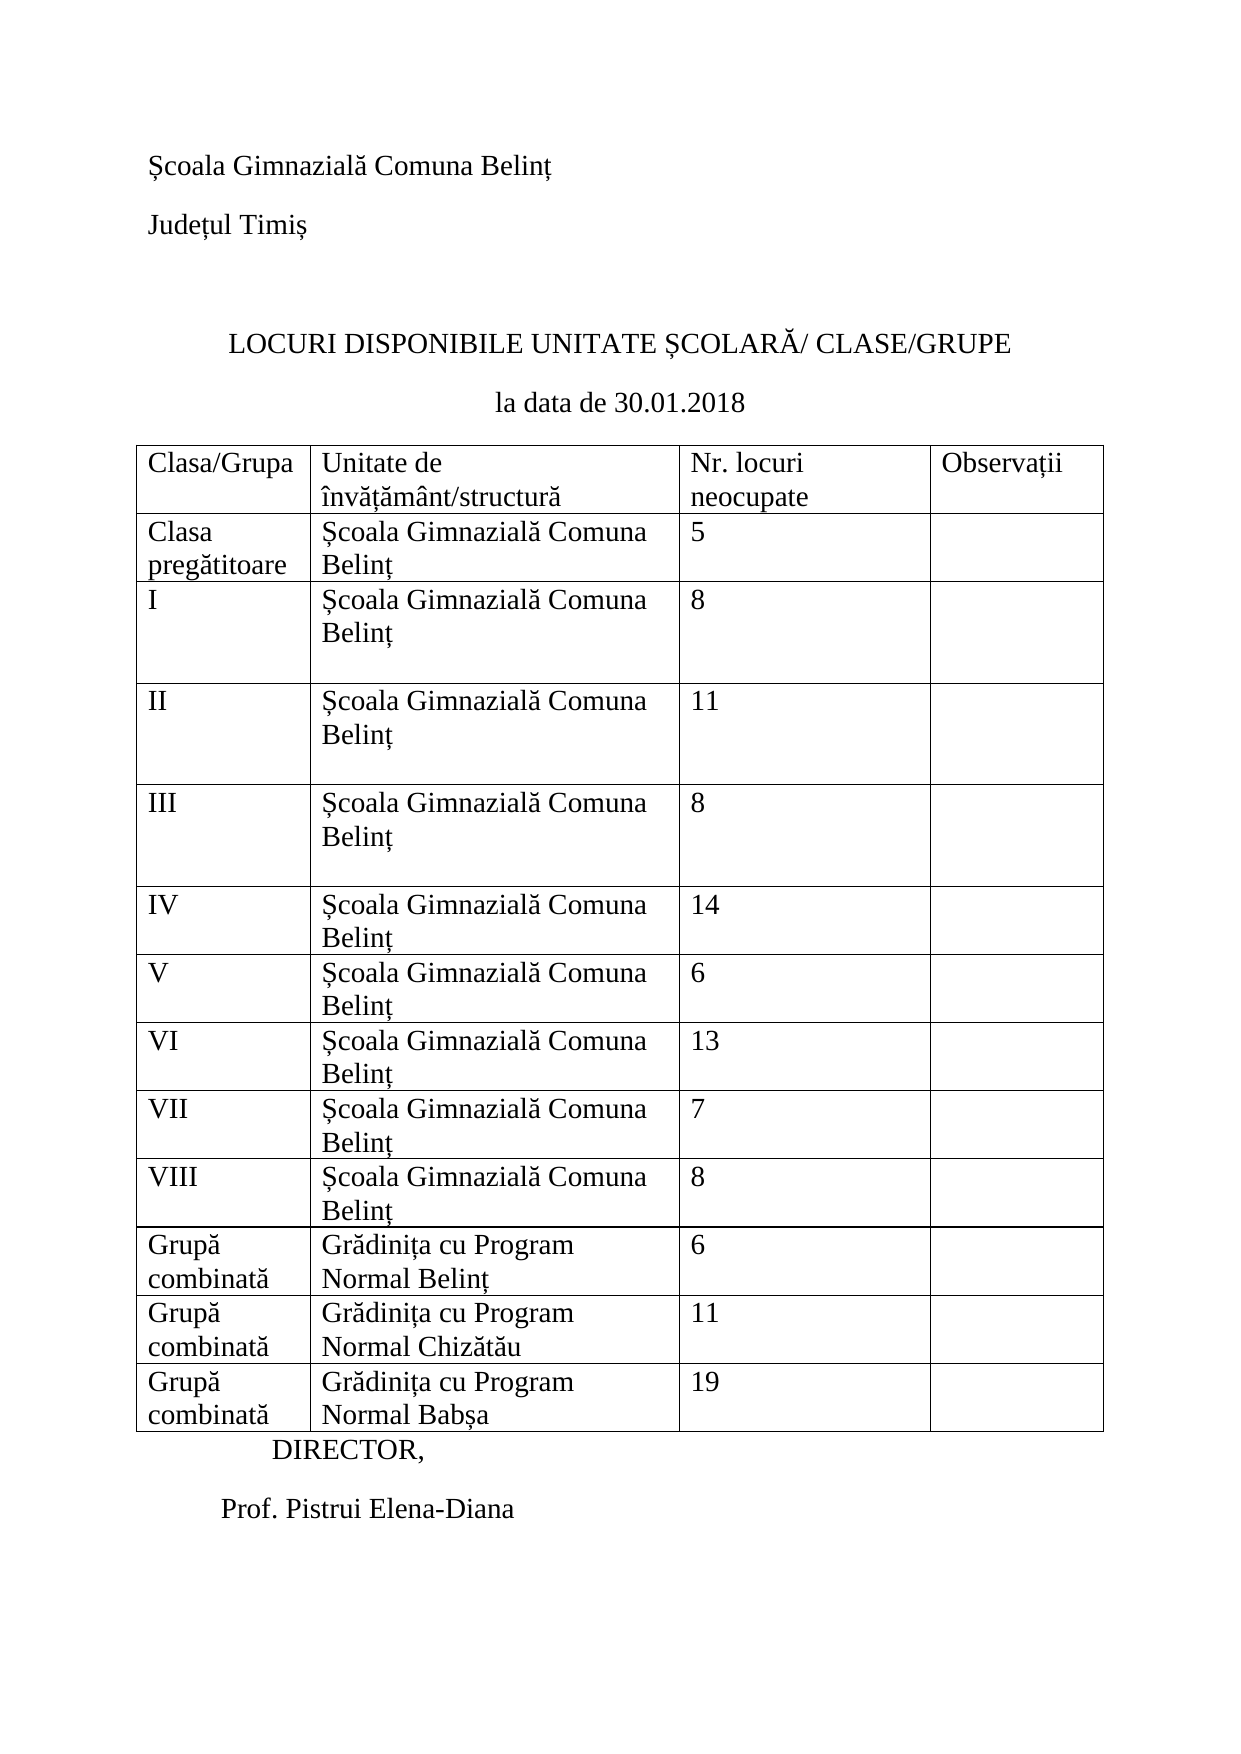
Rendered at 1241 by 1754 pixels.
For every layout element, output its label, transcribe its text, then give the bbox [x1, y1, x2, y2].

text LOCURI DISPONIBILE UNITATE ȘCOLARĂ/ CLASE/GRUPE [148, 326, 1093, 359]
table_cell VIII [137, 1159, 310, 1226]
table_cell Grădinița cu Program Normal Chizătău [311, 1296, 679, 1363]
table_header Unitate de învățământ/structură [311, 446, 679, 513]
table_cell 11 [680, 684, 930, 784]
table_cell Grădinița cu Program Normal Belinț [311, 1228, 679, 1294]
table_cell 8 [680, 582, 930, 682]
table_cell 6 [680, 955, 930, 1022]
table_cell 19 [680, 1364, 930, 1431]
table_cell VI [137, 1023, 310, 1090]
table_cell [931, 582, 1103, 682]
table_header Clasa/Grupa [137, 446, 310, 513]
text Prof. Pistrui Elena-Diana [148, 1491, 1093, 1525]
table_cell [931, 1296, 1103, 1363]
table_cell [931, 514, 1103, 581]
table_cell Școala Gimnazială Comuna Belinț [311, 1159, 679, 1226]
table_cell Școala Gimnazială Comuna Belinț [311, 582, 679, 682]
table_cell 6 [680, 1228, 930, 1294]
table_cell 13 [680, 1023, 930, 1090]
table_cell Școala Gimnazială Comuna Belinț [311, 1023, 679, 1090]
table_cell 14 [680, 887, 930, 954]
table_cell III [137, 785, 310, 886]
table_cell 8 [680, 785, 930, 886]
table_cell Grupă combinată [137, 1296, 310, 1363]
text la data de 30.01.2018 [148, 385, 1093, 419]
table_cell Școala Gimnazială Comuna Belinț [311, 684, 679, 784]
table_cell [931, 887, 1103, 954]
table_cell Grădinița cu Program Normal Babșa [311, 1364, 679, 1431]
table_cell IV [137, 887, 310, 954]
table_cell Școala Gimnazială Comuna Belinț [311, 514, 679, 581]
table_cell 5 [680, 514, 930, 581]
table_cell Școala Gimnazială Comuna Belinț [311, 955, 679, 1022]
table_cell Școala Gimnazială Comuna Belinț [311, 1091, 679, 1158]
text DIRECTOR, [148, 1432, 1093, 1465]
table_cell [931, 1159, 1103, 1226]
table_cell 11 [680, 1296, 930, 1363]
table_cell Școala Gimnazială Comuna Belinț [311, 785, 679, 886]
table_cell Clasa pregătitoare [137, 514, 310, 581]
table_cell I [137, 582, 310, 682]
table_cell [931, 1364, 1103, 1431]
table_header Observații [931, 446, 1103, 513]
table_cell [931, 955, 1103, 1022]
table_header Nr. locuri neocupate [680, 446, 930, 513]
table_cell [931, 1023, 1103, 1090]
table_cell V [137, 955, 310, 1022]
table_cell 7 [680, 1091, 930, 1158]
table_cell [931, 684, 1103, 784]
table_cell [931, 785, 1103, 886]
text Județul Timiș [148, 207, 1093, 241]
table_cell 8 [680, 1159, 930, 1226]
table_cell [931, 1228, 1103, 1294]
table_cell [931, 1091, 1103, 1158]
text Școala Gimnazială Comuna Belinț [148, 148, 1093, 181]
table_cell Școala Gimnazială Comuna Belinț [311, 887, 679, 954]
table_cell II [137, 684, 310, 784]
table_cell Grupă combinată [137, 1364, 310, 1431]
table_cell Grupă combinată [137, 1228, 310, 1294]
table_cell VII [137, 1091, 310, 1158]
